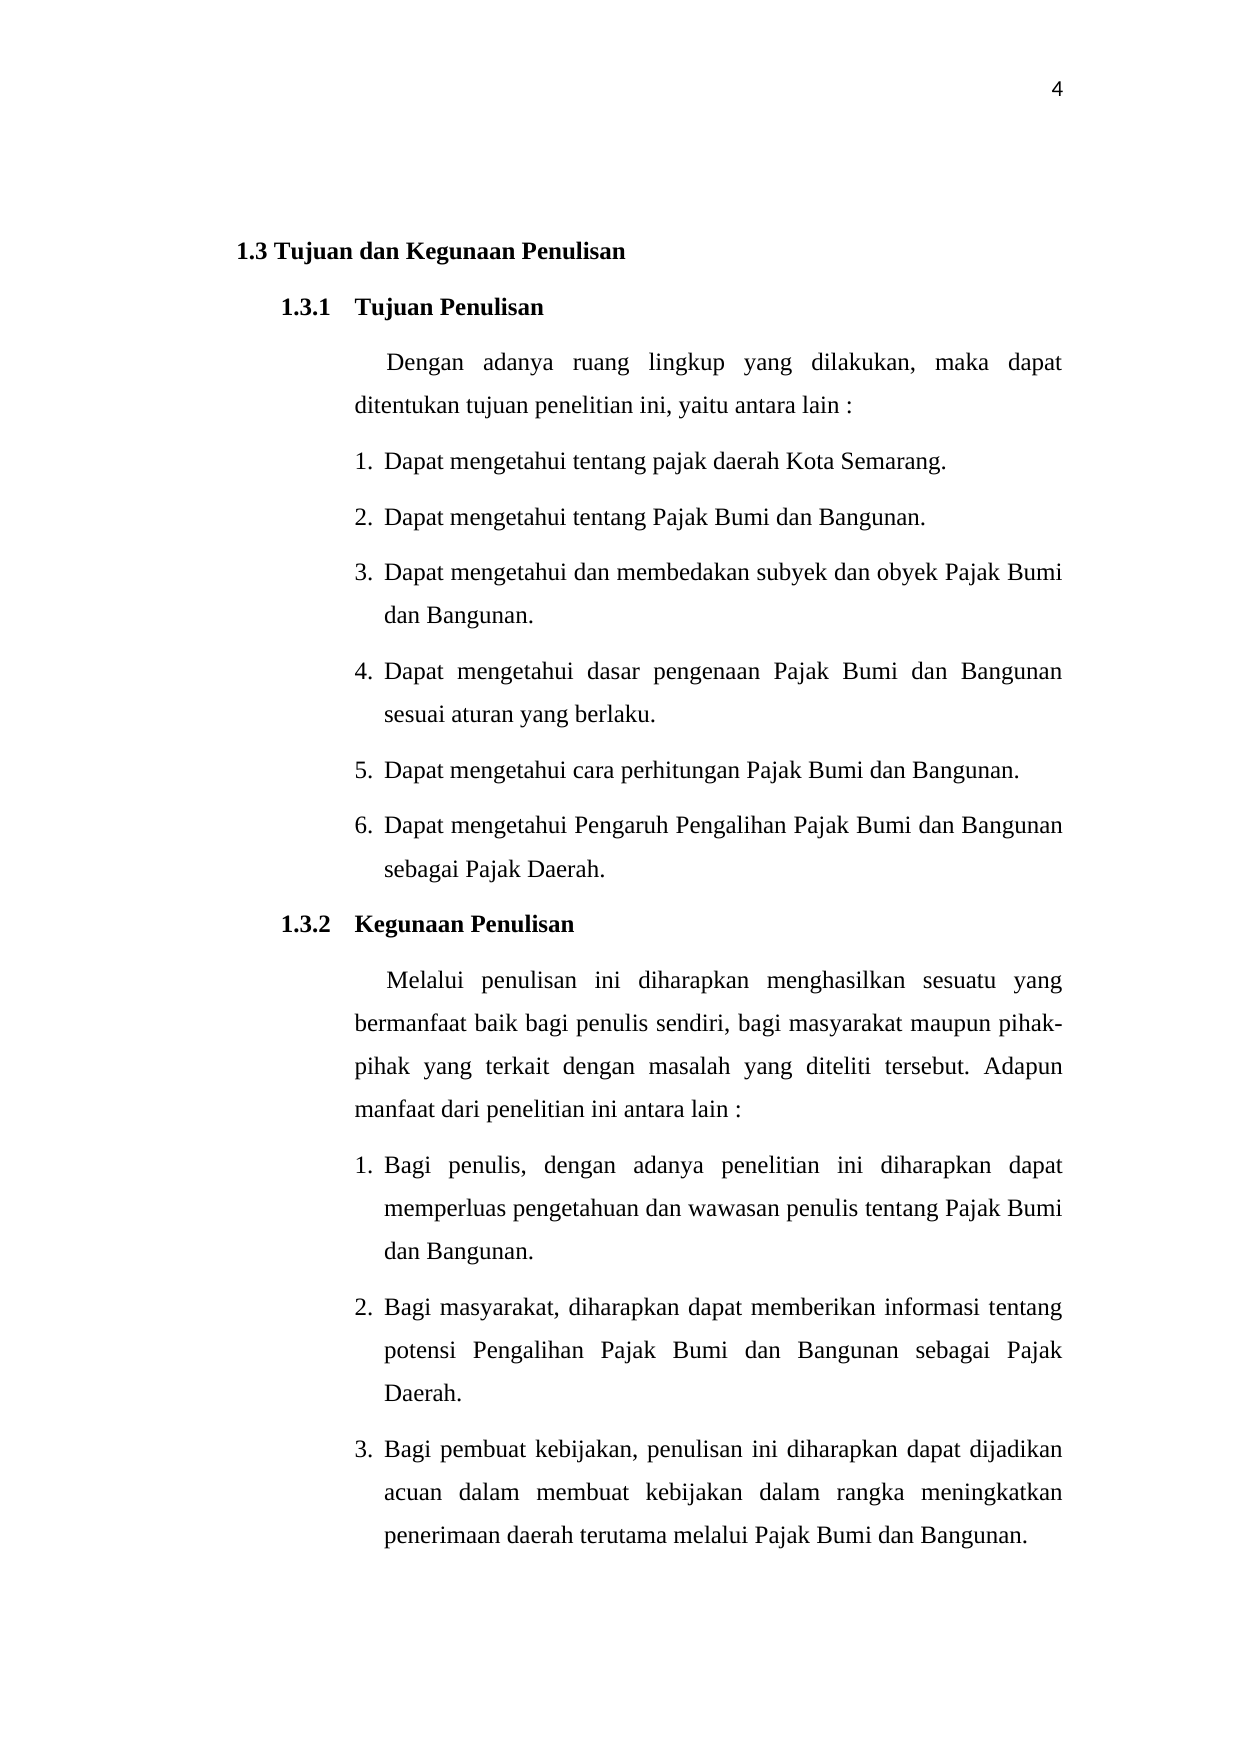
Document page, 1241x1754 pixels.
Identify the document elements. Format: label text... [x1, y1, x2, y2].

list Kegunaan Penulisan [281, 909, 1063, 938]
list Bagi pembuat kebijakan, penulisan ini diharapkan dapat dijadikan acuan dalam membuat kebijakan dalam rangka meningkatkan penerimaan daerah terutama melalui Pajak Bumi dan Bangunan. [354, 1434, 1063, 1549]
list Bagi masyarakat, diharapkan dapat memberikan informasi tentang potensi Pengalihan Pajak Bumi dan Bangunan sebagai Pajak Daerah. [354, 1292, 1063, 1407]
list Tujuan Penulisan [281, 292, 1063, 321]
list Dapat mengetahui dan membedakan subyek dan obyek Pajak Bumi dan Bangunan. [354, 557, 1063, 629]
text Melalui penulisan ini diharapkan menghasilkan sesuatu yang bermanfaat baik bagi penulis sendiri, bagi masyarakat maupun pihak-pihak yang terkait dengan masalah yang diteliti tersebut. Adapun manfaat dari penelitian ini antara lain : [354, 965, 1063, 1123]
list Dapat mengetahui tentang pajak daerah Kota Semarang. [354, 446, 1063, 475]
list Bagi penulis, dengan adanya penelitian ini diharapkan dapat memperluas pengetahuan dan wawasan penulis tentang Pajak Bumi dan Bangunan. [354, 1150, 1063, 1265]
list Dapat mengetahui dasar pengenaan Pajak Bumi dan Bangunan sesuai aturan yang berlaku. [354, 656, 1063, 728]
list Dapat mengetahui Pengaruh Pengalihan Pajak Bumi dan Bangunan sebagai Pajak Daerah. [354, 811, 1063, 882]
list Tujuan dan Kegunaan Penulisan [236, 236, 1063, 265]
list Dapat mengetahui tentang Pajak Bumi dan Bangunan. [354, 502, 1063, 531]
text Dengan adanya ruang lingkup yang dilakukan, maka dapat ditentukan tujuan penelitian ini, yaitu antara lain : [354, 347, 1063, 419]
list Dapat mengetahui cara perhitungan Pajak Bumi dan Bangunan. [354, 755, 1063, 784]
